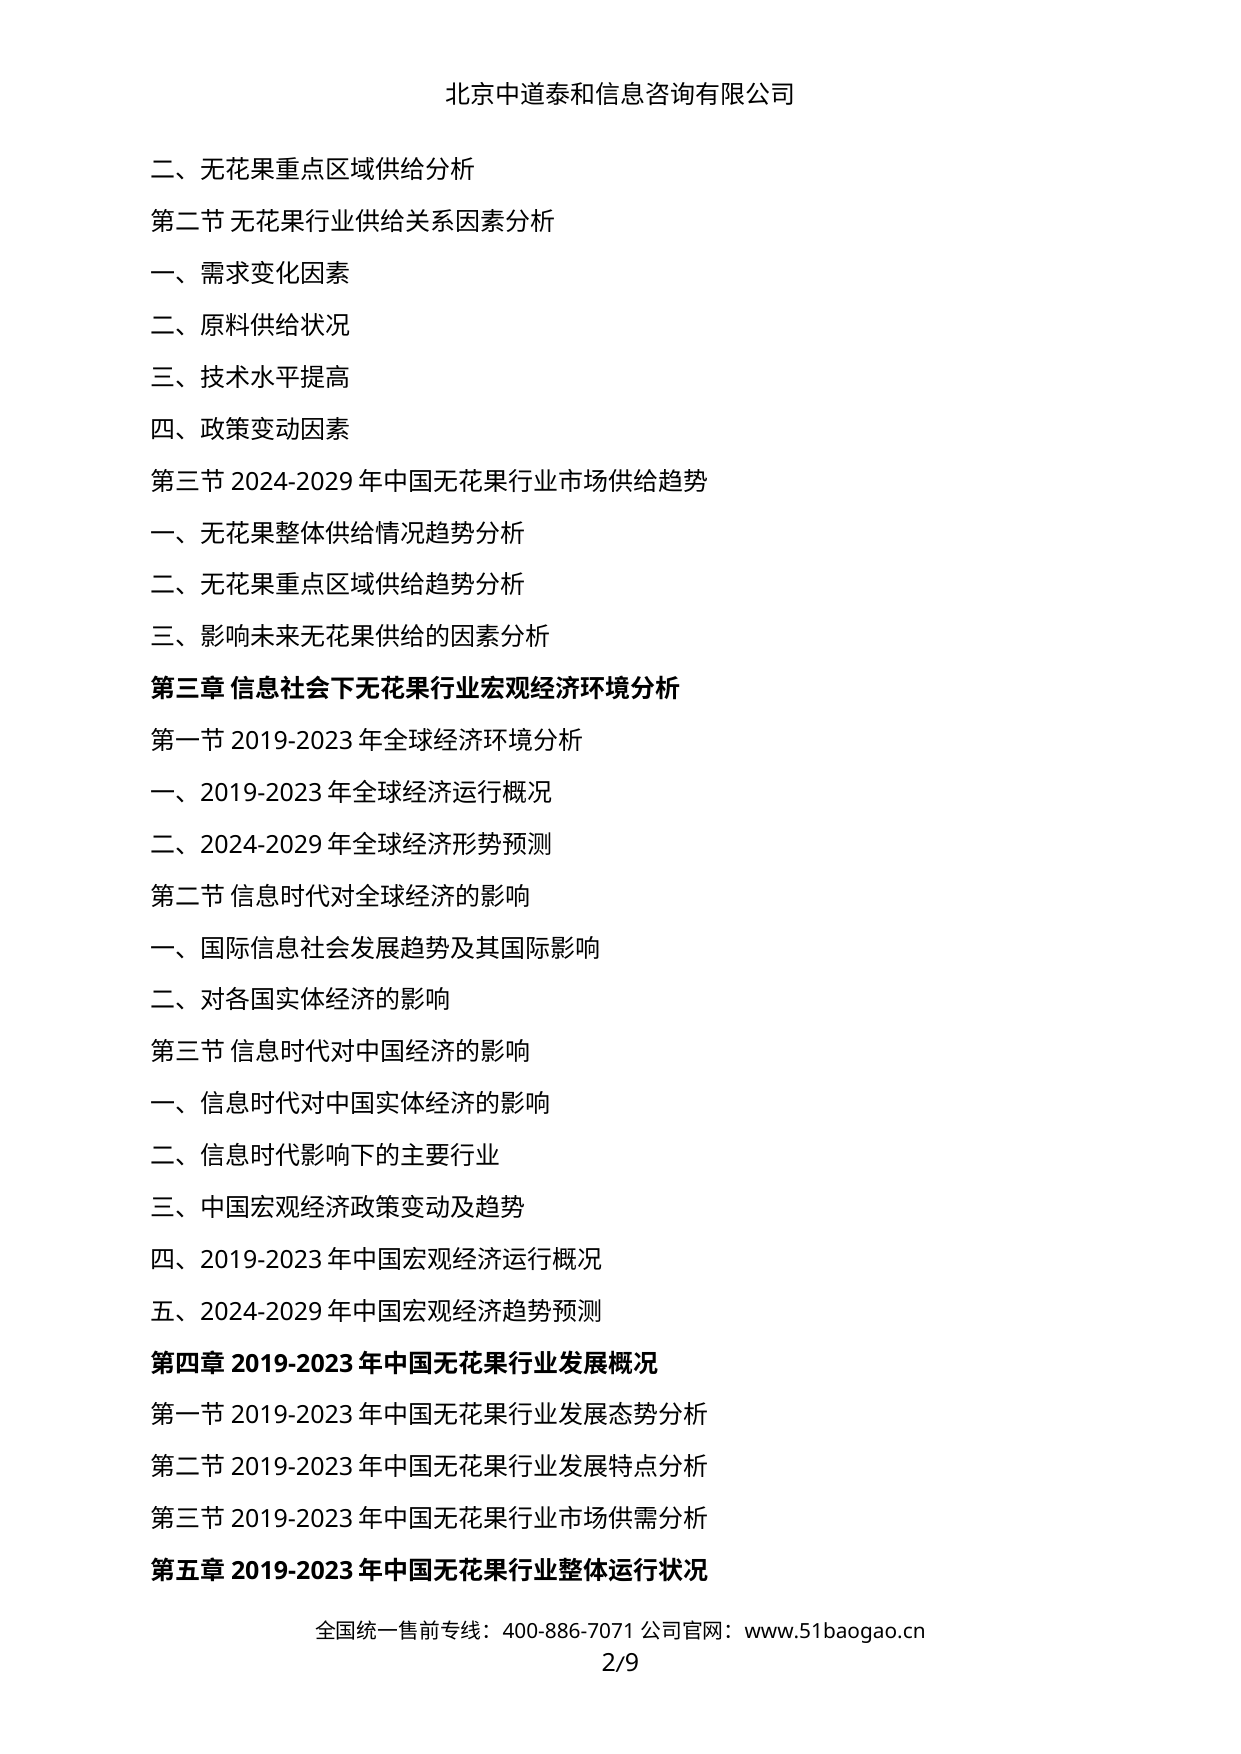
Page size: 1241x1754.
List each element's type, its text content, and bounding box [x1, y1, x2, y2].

text 第三节 2019-2023年中国无花果行业市场供需分析 [150, 1499, 1090, 1535]
text 第三节 信息时代对中国经济的影响 [150, 1032, 1090, 1068]
text 二、对各国实体经济的影响 [150, 980, 1090, 1016]
text 三、技术水平提高 [150, 357, 1090, 394]
text 一、无花果整体供给情况趋势分析 [150, 513, 1090, 549]
text 第一节 2019-2023年中国无花果行业发展态势分析 [150, 1395, 1090, 1431]
text 二、2024-2029年全球经济形势预测 [150, 824, 1090, 861]
text 三、影响未来无花果供给的因素分析 [150, 617, 1090, 653]
text 四、政策变动因素 [150, 409, 1090, 446]
text 第二节 无花果行业供给关系因素分析 [150, 202, 1090, 238]
text 第三章 信息社会下无花果行业宏观经济环境分析 [150, 669, 1090, 705]
text 四、2019-2023年中国宏观经济运行概况 [150, 1239, 1090, 1276]
text 一、国际信息社会发展趋势及其国际影响 [150, 928, 1090, 964]
text 第五章 2019-2023年中国无花果行业整体运行状况 [150, 1551, 1090, 1587]
text 二、原料供给状况 [150, 306, 1090, 342]
text 二、无花果重点区域供给分析 [150, 150, 1090, 186]
text 三、中国宏观经济政策变动及趋势 [150, 1187, 1090, 1224]
text 二、信息时代影响下的主要行业 [150, 1136, 1090, 1172]
text 第二节 2019-2023年中国无花果行业发展特点分析 [150, 1447, 1090, 1483]
text 第三节 2024-2029年中国无花果行业市场供给趋势 [150, 461, 1090, 497]
text 一、信息时代对中国实体经济的影响 [150, 1084, 1090, 1120]
text 一、2019-2023年全球经济运行概况 [150, 772, 1090, 809]
text 一、需求变化因素 [150, 254, 1090, 290]
text 第四章 2019-2023年中国无花果行业发展概况 [150, 1343, 1090, 1379]
text 第一节 2019-2023年全球经济环境分析 [150, 721, 1090, 757]
text 第二节 信息时代对全球经济的影响 [150, 876, 1090, 912]
text 五、2024-2029年中国宏观经济趋势预测 [150, 1291, 1090, 1327]
text 二、无花果重点区域供给趋势分析 [150, 565, 1090, 601]
